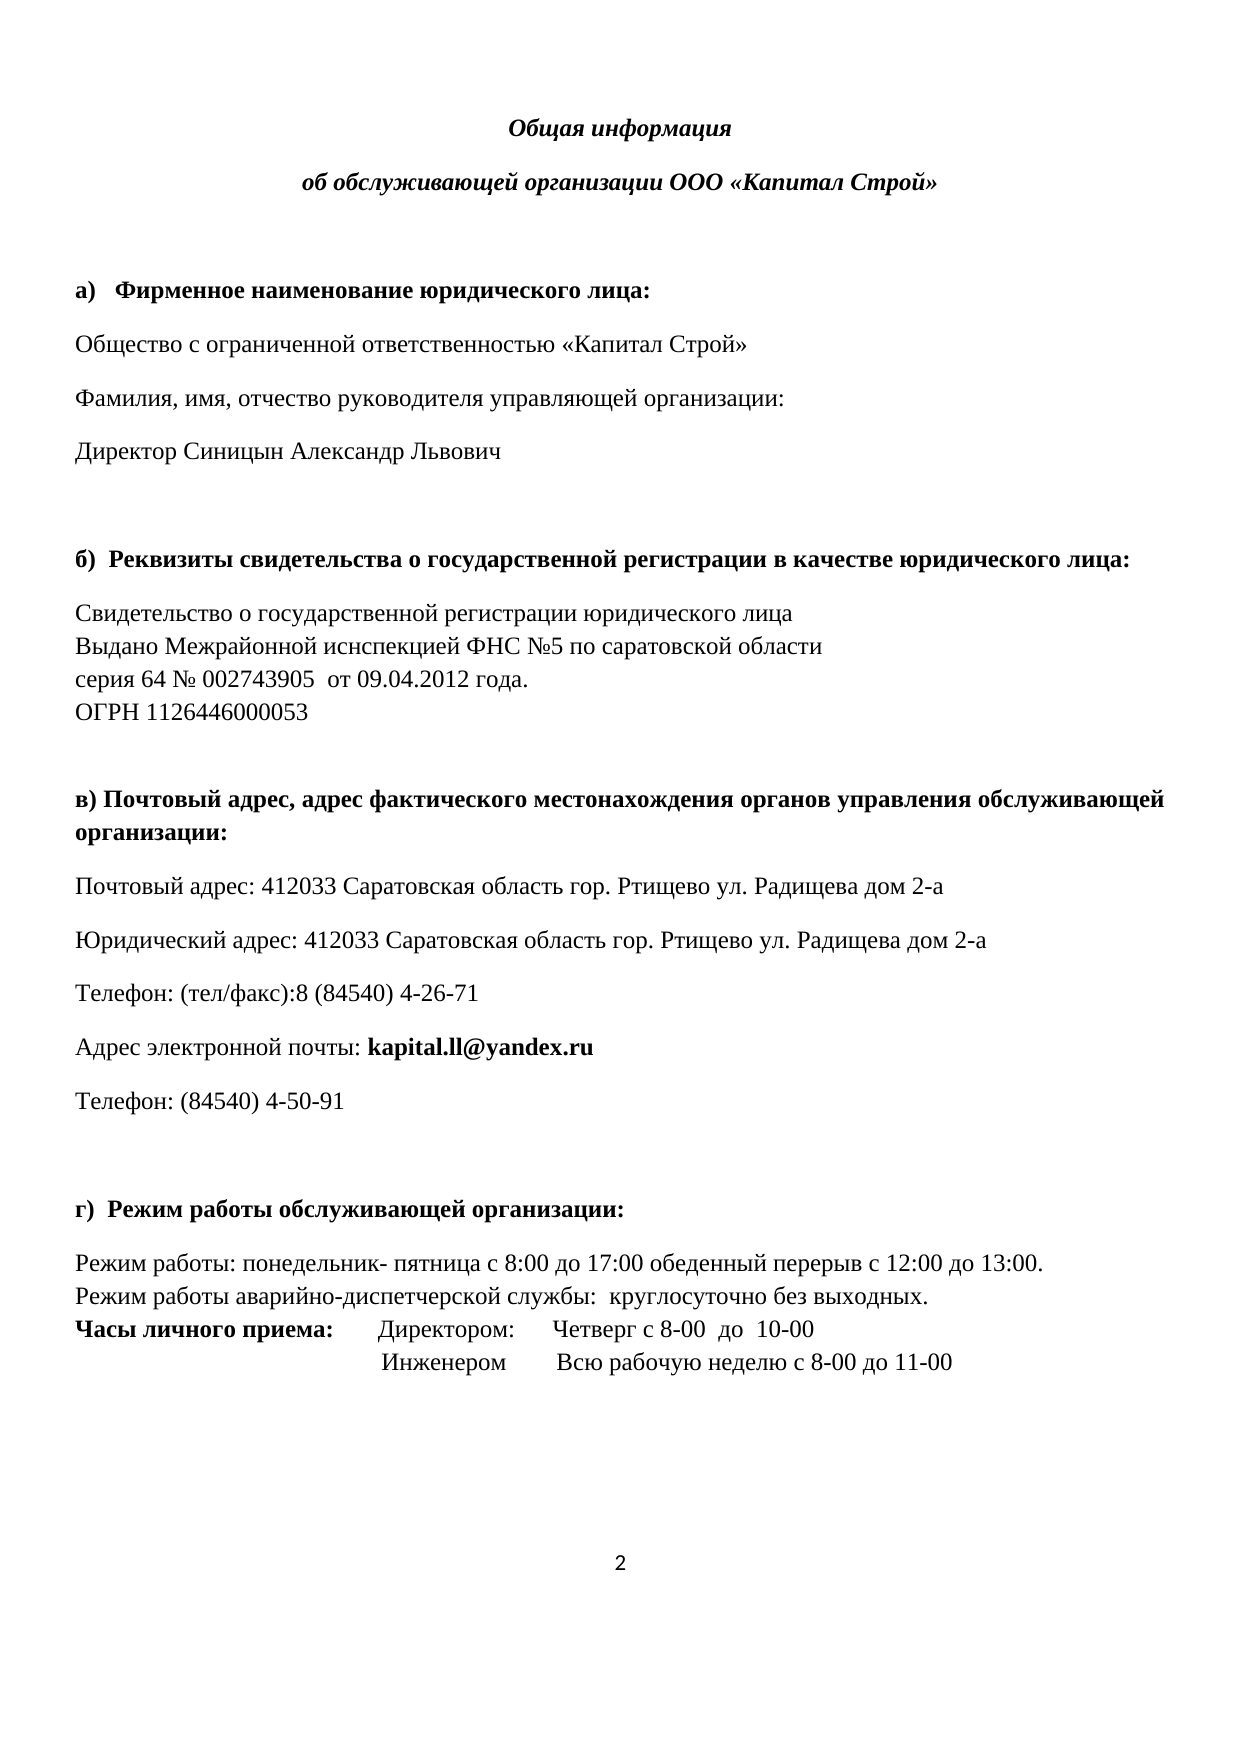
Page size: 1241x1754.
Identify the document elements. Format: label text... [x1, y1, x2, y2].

text Телефон: (84540) 4-50-91 [75, 1086, 1165, 1115]
text Общая информация [75, 113, 1165, 142]
text а) Фирменное наименование юридического лица: [75, 275, 1165, 304]
title Режим работы: понедельник- пятница с 8:00 до 17:00 обеденный перерыв с 12:00 до 13:00. [75, 1248, 1165, 1277]
text Общество с ограниченной ответственностью «Капитал Строй» [75, 329, 1165, 357]
title Инженером Всю рабочую неделю с 8-00 до 11-00 [75, 1347, 1165, 1376]
text Телефон: (тел/факс):8 (84540) 4-26-71 [75, 978, 1165, 1007]
title ОГРН 1126446000053 [75, 697, 1165, 726]
text в) Почтовый адрес, адрес фактического местонахождения органов управления обслуживающей организации: [75, 784, 1165, 846]
title серия 64 № 002743905 от 09.04.2012 года. [75, 664, 1165, 693]
title Свидетельство о государственной регистрации юридического лица [75, 598, 1165, 627]
title Режим работы аварийно-диспетчерской службы: круглосуточно без выходных. [75, 1281, 1165, 1309]
text Адрес электронной почты: kapital.ll@yandex.ru [75, 1032, 1165, 1061]
text Директор Синицын Александр Львович [75, 436, 1165, 465]
title Часы личного приема: Директором: Четверг с 8-00 до 10-00 [75, 1314, 1165, 1343]
text б) Реквизиты свидетельства о государственной регистрации в качестве юридического лица: [75, 544, 1165, 573]
text Юридический адрес: 412033 Саратовская область гор. Ртищево ул. Радищева дом 2-а [75, 925, 1165, 953]
text г) Режим работы обслуживающей организации: [75, 1194, 1165, 1223]
title Выдано Межрайонной иснспекцией ФНС №5 по саратовской области [75, 631, 1165, 660]
text Почтовый адрес: 412033 Саратовская область гор. Ртищево ул. Радищева дом 2-а [75, 871, 1165, 899]
text об обслуживающей организации ООО «Капитал Строй» [75, 167, 1165, 196]
text Фамилия, имя, отчество руководителя управляющей организации: [75, 383, 1165, 411]
